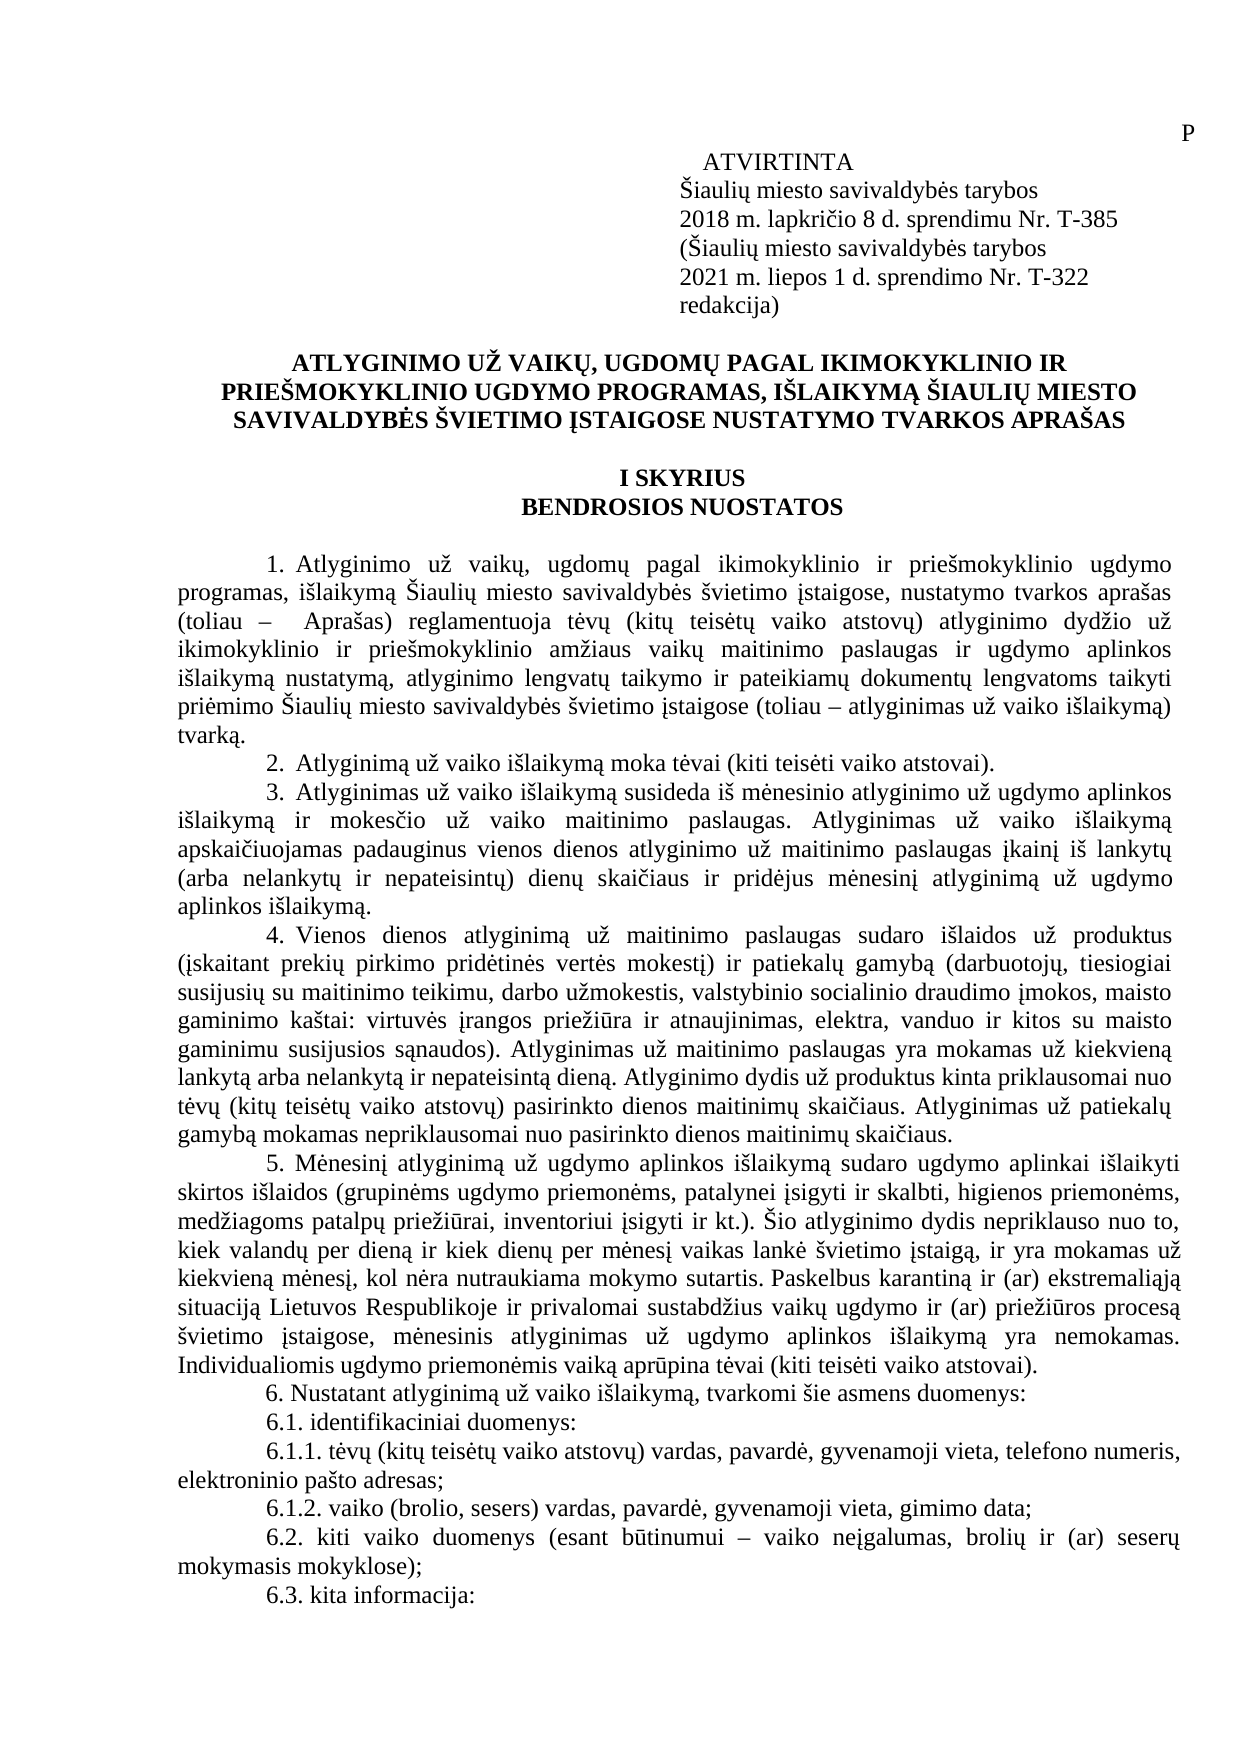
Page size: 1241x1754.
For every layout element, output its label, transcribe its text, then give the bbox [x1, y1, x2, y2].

text 6.2. kiti vaiko duomenys (esant būtinumui – vaiko neįgalumas, brolių ir (ar) seserų mokymasis mokyklose); [177, 1522, 1181, 1580]
text redakcija) [177, 291, 1181, 319]
text 6.1.1. tėvų (kitų teisėtų vaiko atstovų) vardas, pavardė, gyvenamoji vieta, telefono numeris, elektroninio pašto adresas; [177, 1436, 1181, 1493]
text 6.1. identifikaciniai duomenys: [177, 1407, 1181, 1436]
text 6. Nustatant atlyginimą už vaiko išlaikymą, tvarkomi šie asmens duomenys: [177, 1378, 1181, 1407]
text 2021 m. liepos 1 d. sprendimo Nr. T-322 [177, 262, 1181, 291]
text 5. Mėnesinį atlyginimą už ugdymo aplinkos išlaikymą sudaro ugdymo aplinkai išlaikyti skirtos išlaidos (grupinėms ugdymo priemonėms, patalynei įsigyti ir skalbti, higienos priemonėms, medžiagoms patalpų priežiūrai, inventoriui įsigyti ir kt.). Šio atlyginimo dydis nepriklauso nuo to, kiek valandų per dieną ir kiek dienų per mėnesį vaikas lankė švietimo įstaigą, ir yra mokamas už kiekvieną mėnesį, kol nėra nutraukiama mokymo sutartis. Paskelbus karantiną ir (ar) ekstremaliąją situaciją Lietuvos Respublikoje ir privalomai sustabdžius vaikų ugdymo ir (ar) priežiūros procesą švietimo įstaigose, mėnesinis atlyginimas už ugdymo aplinkos išlaikymą yra nemokamas. Individualiomis ugdymo priemonėmis vaiką aprūpina tėvai (kiti teisėti vaiko atstovai). [177, 1148, 1181, 1378]
text 3. Atlyginimas už vaiko išlaikymą susideda iš mėnesinio atlyginimo už ugdymo aplinkos išlaikymą ir mokesčio už vaiko maitinimo paslaugas. Atlyginimas už vaiko išlaikymą apskaičiuojamas padauginus vienos dienos atlyginimo už maitinimo paslaugas įkainį iš lankytų (arba nelankytų ir nepateisintų) dienų skaičiaus ir pridėjus mėnesinį atlyginimą už ugdymo aplinkos išlaikymą. [177, 777, 1173, 920]
text Šiaulių miesto savivaldybės tarybos [177, 176, 1181, 204]
text I SKYRIUS [183, 463, 1181, 492]
text 6.1.2. vaiko (brolio, sesers) vardas, pavardė, gyvenamoji vieta, gimimo data; [177, 1493, 1181, 1522]
text 2018 m. lapkričio 8 d. sprendimu Nr. T-385 [177, 204, 1181, 233]
text BENDROSIOS NUOSTATOS [183, 492, 1181, 520]
text PATVIRTINTA [702, 118, 1181, 176]
text 4. Vienos dienos atlyginimą už maitinimo paslaugas sudaro išlaidos už produktus (įskaitant prekių pirkimo pridėtinės vertės mokestį) ir patiekalų gamybą (darbuotojų, tiesiogiai susijusių su maitinimo teikimu, darbo užmokestis, valstybinio socialinio draudimo įmokos, maisto gaminimo kaštai: virtuvės įrangos priežiūra ir atnaujinimas, elektra, vanduo ir kitos su maisto gaminimu susijusios sąnaudos). Atlyginimas už maitinimo paslaugas yra mokamas už kiekvieną lankytą arba nelankytą ir nepateisintą dieną. Atlyginimo dydis už produktus kinta priklausomai nuo tėvų (kitų teisėtų vaiko atstovų) pasirinkto dienos maitinimų skaičiaus. Atlyginimas už patiekalų gamybą mokamas nepriklausomai nuo pasirinkto dienos maitinimų skaičiaus. [177, 920, 1173, 1148]
text ATLYGINIMO UŽ VAIKŲ, UGDOMŲ PAGAL IKIMOKYKLINIO IR PRIEŠMOKYKLINIO UGDYMO PROGRAMAS, IŠLAIKYMĄ ŠIAULIŲ MIESTO SAVIVALDYBĖS ŠVIETIMO ĮSTAIGOSE NUSTATYMO TVARKOS APRAŠAS [177, 348, 1181, 434]
text 2. Atlyginimą už vaiko išlaikymą moka tėvai (kiti teisėti vaiko atstovai). [177, 749, 1170, 777]
text 6.3. kita informacija: [177, 1580, 1181, 1608]
text 1. Atlyginimo už vaikų, ugdomų pagal ikimokyklinio ir priešmokyklinio ugdymo programas, išlaikymą Šiaulių miesto savivaldybės švietimo įstaigose, nustatymo tvarkos aprašas (toliau – Aprašas) reglamentuoja tėvų (kitų teisėtų vaiko atstovų) atlyginimo dydžio už ikimokyklinio ir priešmokyklinio amžiaus vaikų maitinimo paslaugas ir ugdymo aplinkos išlaikymą nustatymą, atlyginimo lengvatų taikymo ir pateikiamų dokumentų lengvatoms taikyti priėmimo Šiaulių miesto savivaldybės švietimo įstaigose (toliau – atlyginimas už vaiko išlaikymą) tvarką. [177, 549, 1172, 749]
text (Šiaulių miesto savivaldybės tarybos [177, 233, 1181, 262]
